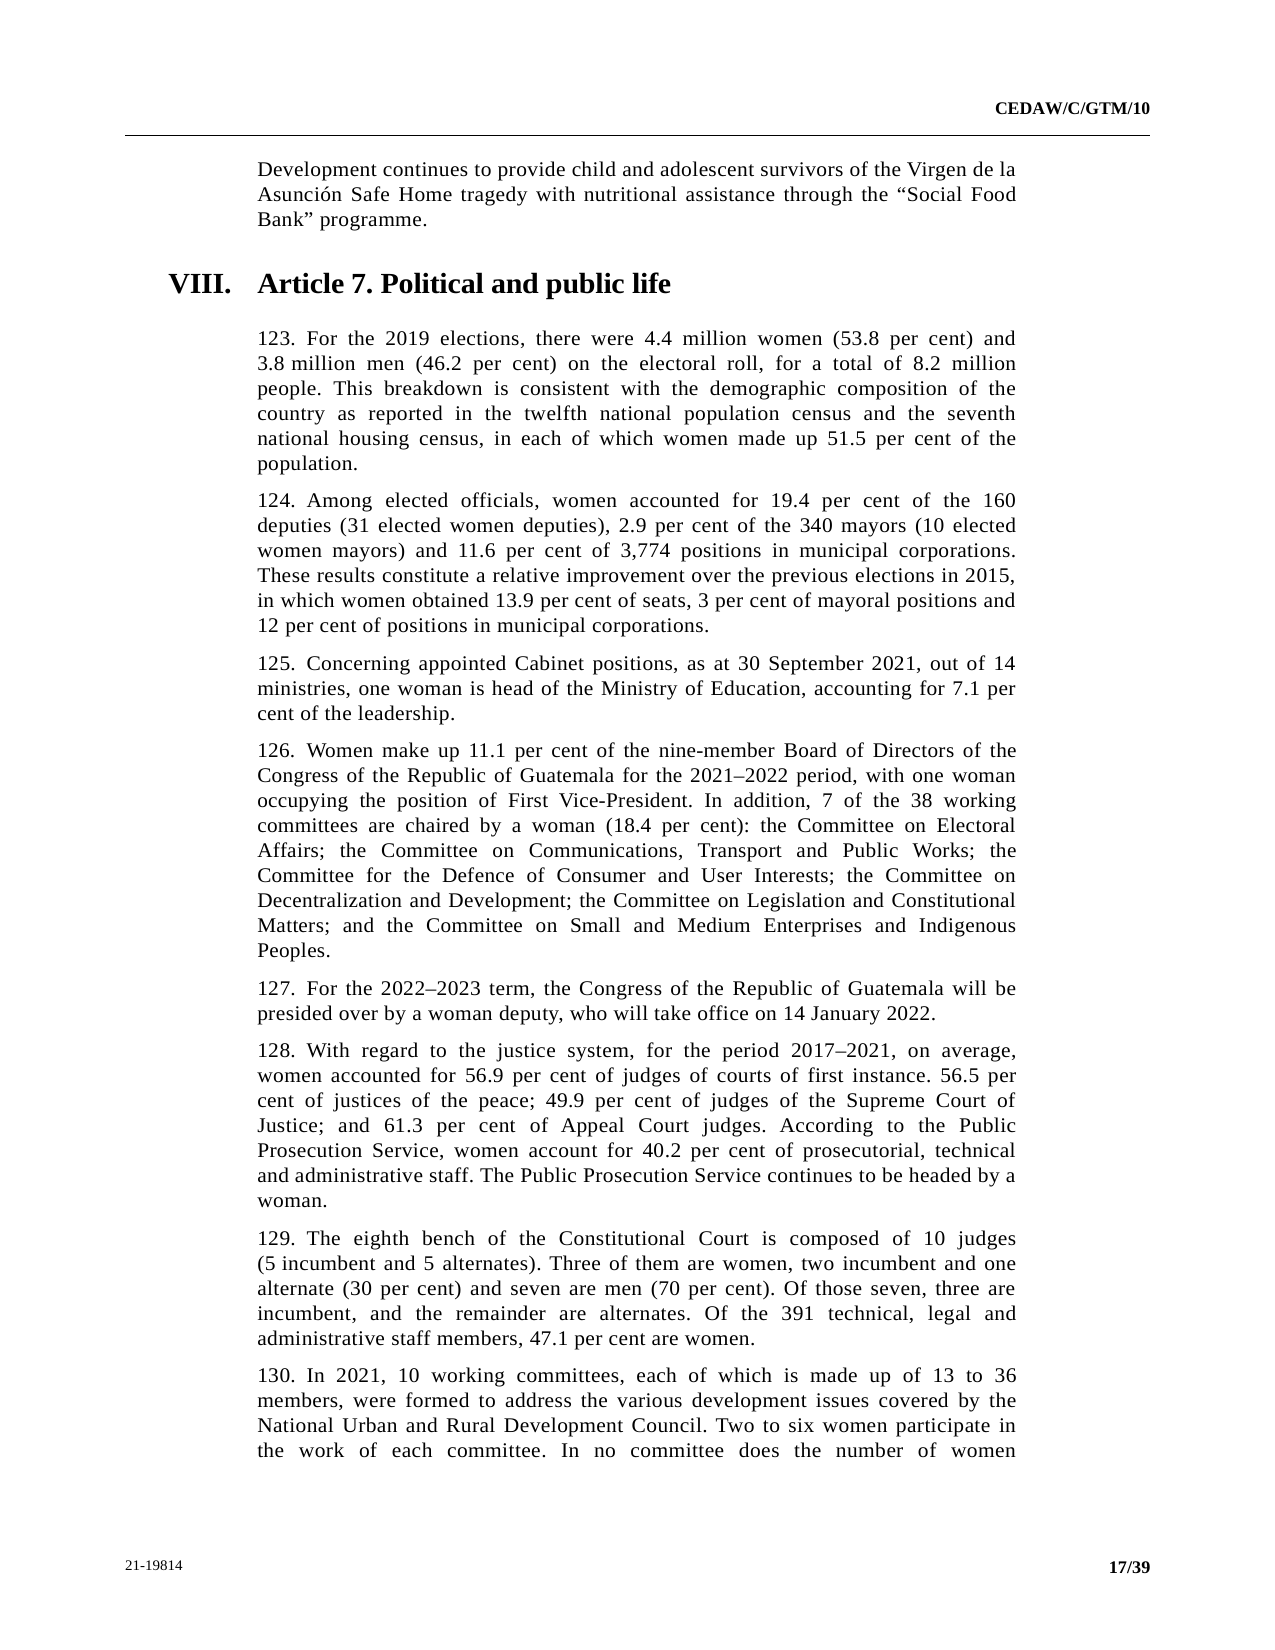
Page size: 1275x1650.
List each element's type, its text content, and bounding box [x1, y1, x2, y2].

text 123. For the 2019 elections, there were 4.4 million women (53.8 per cent) and 3.8 million men (46.2 per cent) on the electoral roll, for a total of 8.2 million people. This breakdown is consistent with the demographic composition of the country as reported in the twelfth national population census and the seventh national housing census, in each of which women made up 51.5 per cent of the population. [257, 324, 1018, 474]
text 126. Women make up 11.1 per cent of the nine-member Board of Directors of the Congress of the Republic of Guatemala for the 2021–2022 period, with one woman occupying the position of First Vice-President. In addition, 7 of the 38 working committees are chaired by a woman (18.4 per cent): the Committee on Electoral Affairs; the Committee on Communications, Transport and Public Works; the Committee for the Defence of Consumer and User Interests; the Committee on Decentralization and Development; the Committee on Legislation and Constitutional Matters; and the Committee on Small and Medium Enterprises and Indigenous Peoples. [257, 737, 1018, 962]
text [257, 1362, 1018, 1462]
text 127. For the 2022–2023 term, the Congress of the Republic of Guatemala will be presided over by a woman deputy, who will take office on 14 January 2022. [257, 974, 1018, 1024]
text VIII. Article 7. Political and public life [125, 268, 1019, 299]
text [257, 156, 1018, 231]
text 125. Concerning appointed Cabinet positions, as at 30 September 2021, out of 14 ministries, one woman is head of the Ministry of Education, accounting for 7.1 per cent of the leadership. [257, 649, 1018, 724]
text 124. Among elected officials, women accounted for 19.4 per cent of the 160 deputies (31 elected women deputies), 2.9 per cent of the 340 mayors (10 elected women mayors) and 11.6 per cent of 3,774 positions in municipal corporations. These results constitute a relative improvement over the previous elections in 2015, in which women obtained 13.9 per cent of seats, 3 per cent of mayoral positions and 12 per cent of positions in municipal corporations. [257, 487, 1018, 637]
text 128. With regard to the justice system, for the period 2017–2021, on average, women accounted for 56.9 per cent of judges of courts of first instance. 56.5 per cent of justices of the peace; 49.9 per cent of judges of the Supreme Court of Justice; and 61.3 per cent of Appeal Court judges. According to the Public Prosecution Service, women account for 40.2 per cent of prosecutorial, technical and administrative staff. The Public Prosecution Service continues to be headed by a woman. [257, 1037, 1018, 1212]
text 129. The eighth bench of the Constitutional Court is composed of 10 judges (5 incumbent and 5 alternates). Three of them are women, two incumbent and one alternate (30 per cent) and seven are men (70 per cent). Of those seven, three are incumbent, and the remainder are alternates. Of the 391 technical, legal and administrative staff members, 47.1 per cent are women. [257, 1224, 1018, 1349]
